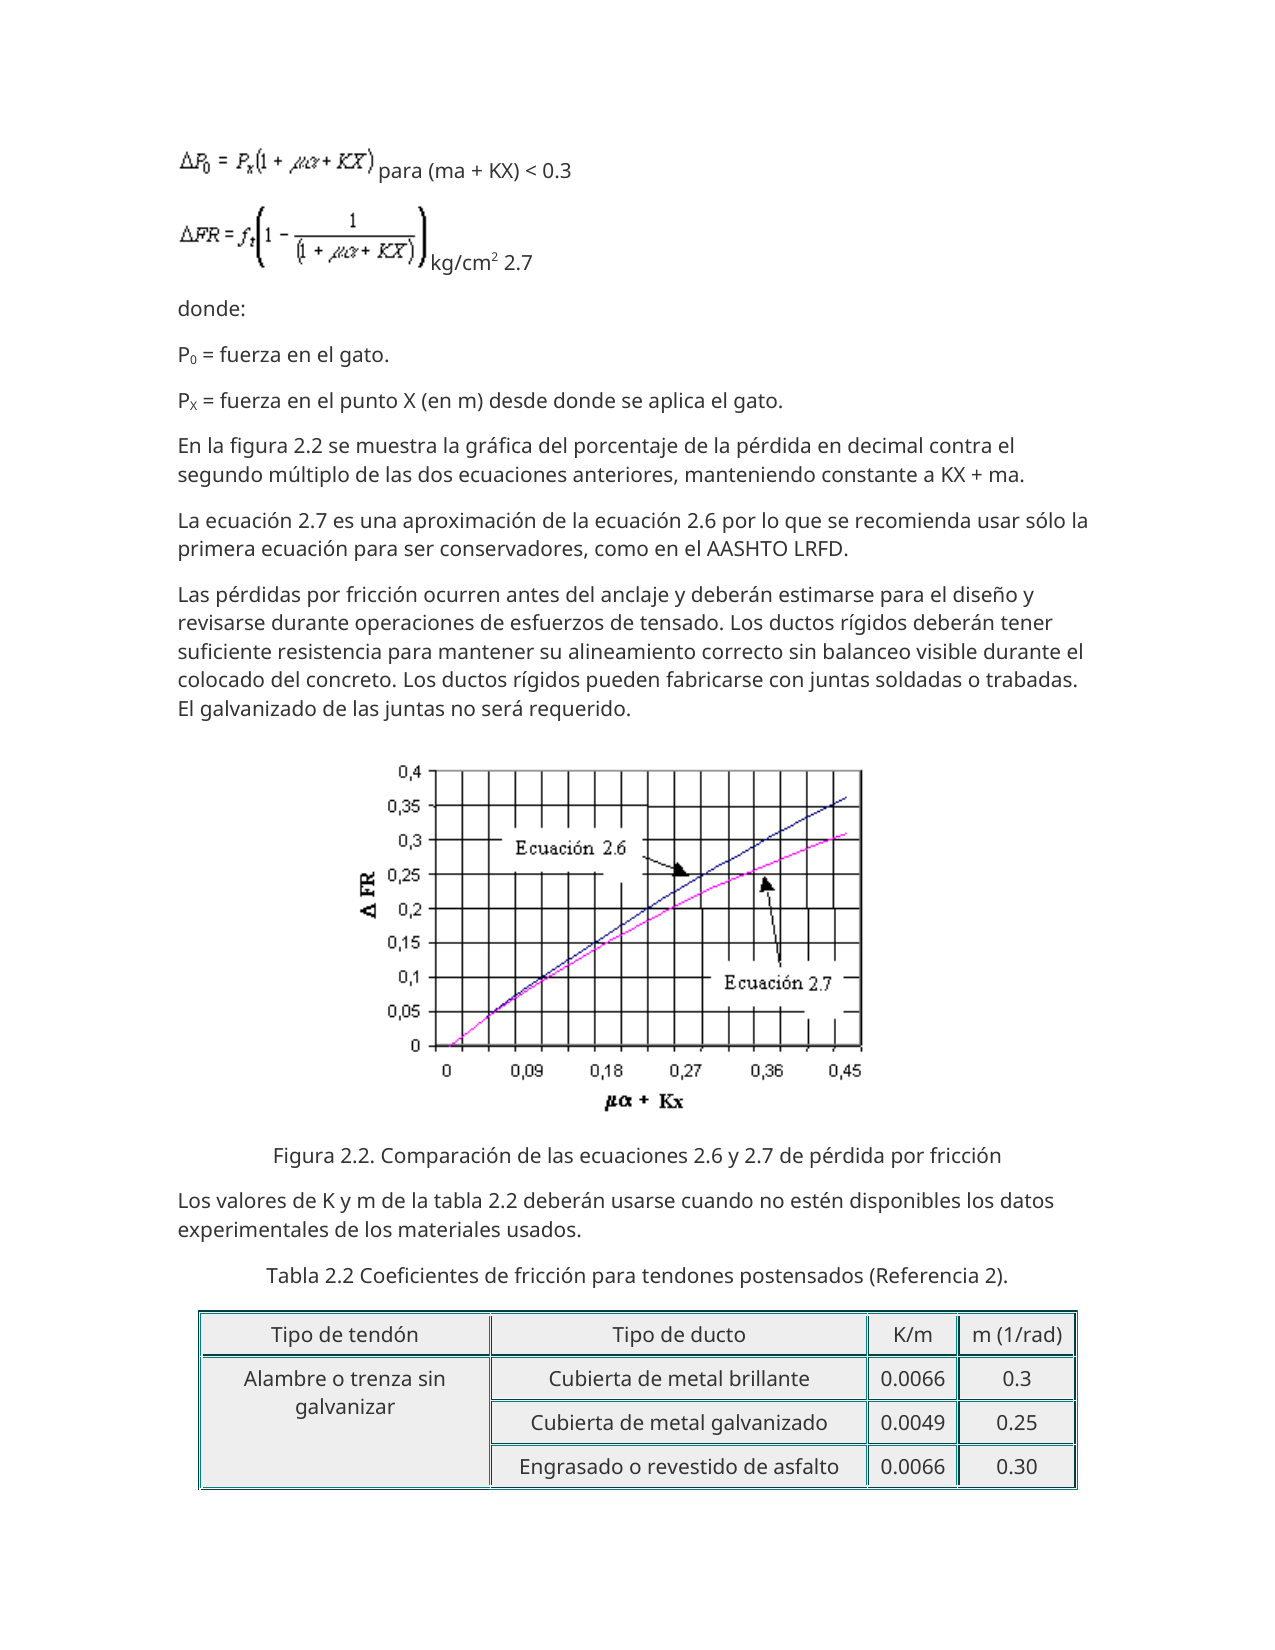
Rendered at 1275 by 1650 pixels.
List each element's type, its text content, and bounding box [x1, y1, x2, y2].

table_cell 0.25 [960, 1399, 1075, 1443]
table_cell 0.0066 [869, 1358, 956, 1398]
picture [177, 147, 378, 179]
text Los valores de K y m de la tabla 2.2 deberán usarse cuando no estén disponibles los datos experimentales de los materiales usados. [177, 1187, 1098, 1243]
table_header Tipo de ducto [491, 1314, 868, 1354]
table_header Tipo de tendón [201, 1314, 491, 1354]
text PX = fuerza en el punto X (en m) desde donde se aplica el gato. [177, 386, 1098, 414]
text En la figura 2.2 se muestra la gráfica del porcentaje de la pérdida en decimal contra el segundo múltiplo de las dos ecuaciones anteriores, manteniendo constante a KX + ma. [177, 432, 1098, 488]
text para (ma + KX) < 0.3 [177, 148, 1098, 185]
picture [177, 202, 430, 271]
text Tabla 2.2 Coeficientes de fricción para tendones postensados (Referencia 2). [177, 1261, 1098, 1289]
table_cell 0.0066 [868, 1443, 958, 1487]
text Las pérdidas por fricción ocurren antes del anclaje y deberán estimarse para el diseño y revisarse durante operaciones de esfuerzos de tensado. Los ductos rígidos deberán tener suficiente resistencia para mantener su alineamiento correcto sin balanceo visible durante el colocado del concreto. Los ductos rígidos pueden fabricarse con juntas soldadas o trabadas. El galvanizado de las juntas no será requerido. [177, 580, 1098, 722]
table_cell Cubierta de metal brillante [492, 1358, 866, 1398]
table_cell 0.30 [958, 1443, 1076, 1487]
text donde: [177, 294, 1098, 322]
picture [348, 739, 928, 1124]
table_cell Alambre o trenza sin galvanizar [201, 1354, 491, 1487]
table_cell Cubierta de metal galvanizado [492, 1402, 866, 1443]
table_header K/m [868, 1312, 958, 1354]
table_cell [491, 1446, 868, 1487]
text La ecuación 2.7 es una aproximación de la ecuación 2.6 por lo que se recomienda usar sólo la primera ecuación para ser conservadores, como en el AASHTO LRFD. [177, 506, 1098, 563]
table_cell 0.3 [960, 1354, 1075, 1398]
text P0 = fuerza en el gato. [177, 340, 1098, 368]
table_header m (1/rad) [958, 1314, 1074, 1354]
table_cell 0.0049 [869, 1402, 956, 1443]
text Figura 2.2. Comparación de las ecuaciones 2.6 y 2.7 de pérdida por fricción [177, 1141, 1098, 1169]
